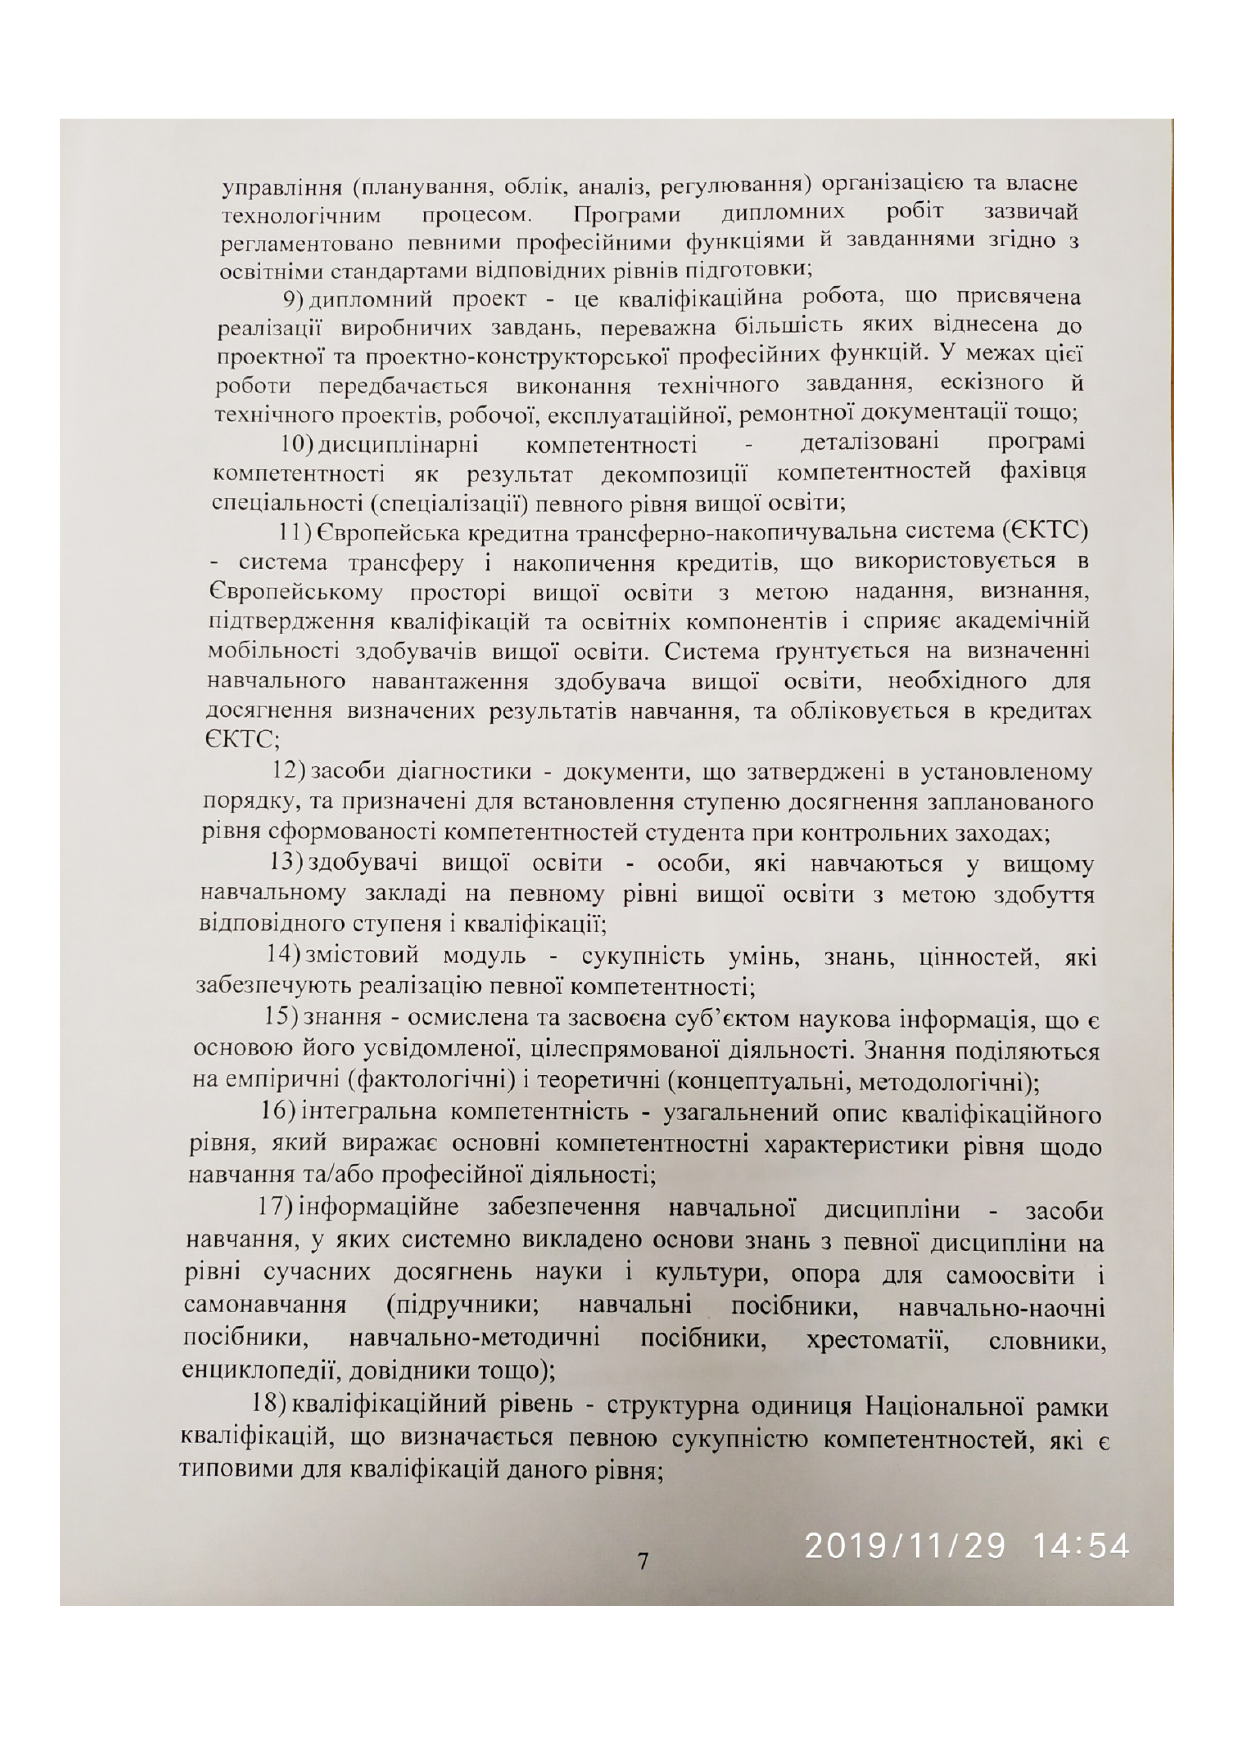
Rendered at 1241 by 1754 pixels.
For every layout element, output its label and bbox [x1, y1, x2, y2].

picture [61, 120, 1172, 1606]
